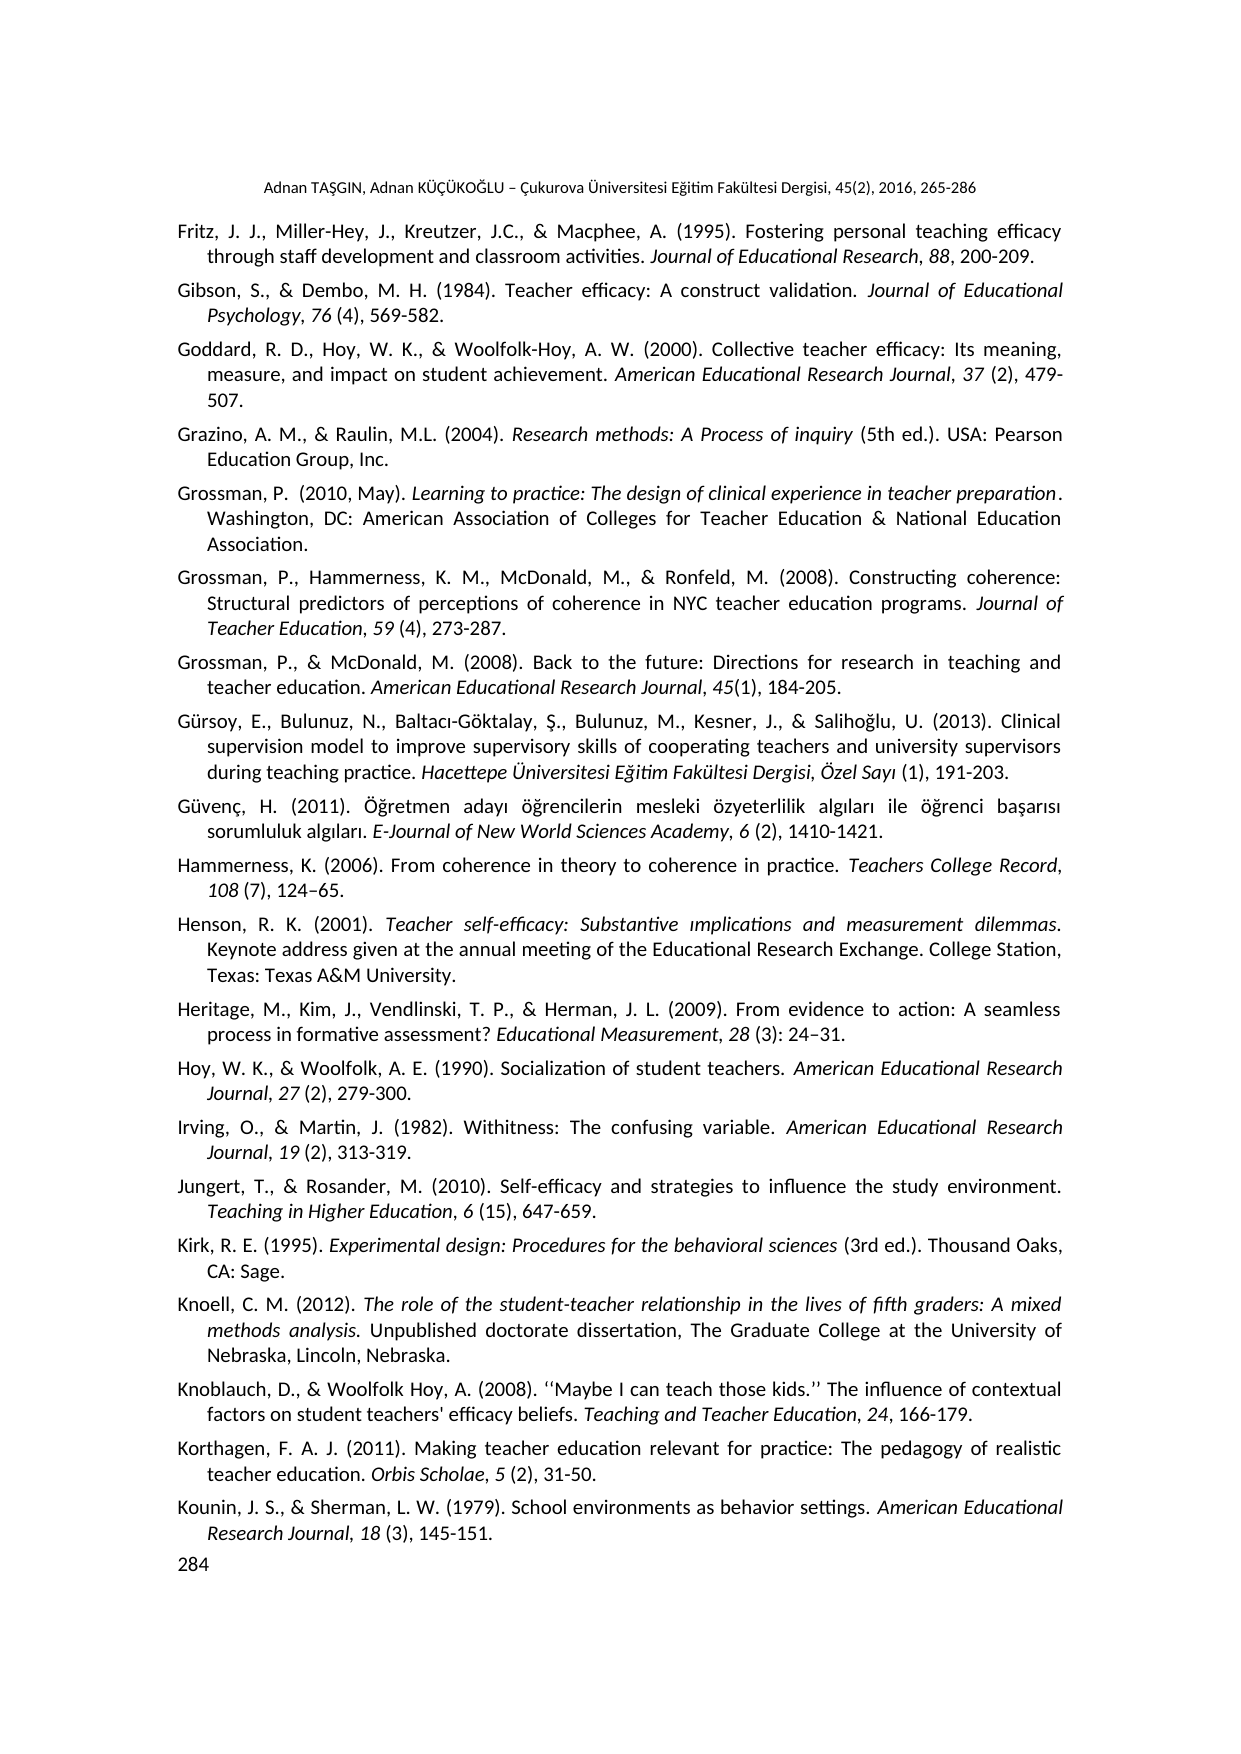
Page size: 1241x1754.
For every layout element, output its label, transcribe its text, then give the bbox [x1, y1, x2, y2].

text Grossman, P. (2010, May). Learning to practice: The design of clinical experience in teacher preparation. Washington, DC: American Association of Colleges for Teacher Education & National Education Association. [177, 480, 1063, 556]
text Hoy, W. K., & Woolfolk, A. E. (1990). Socialization of student teachers. American Educational Research Journal, 27 (2), 279-300. [177, 1055, 1063, 1106]
text Fritz, J. J., Miller-Hey, J., Kreutzer, J.C., & Macphee, A. (1995). Fostering personal teaching efficacy through staff development and classroom activities. Journal of Educational Research, 88, 200-209. [177, 218, 1063, 269]
text Grazino, A. M., & Raulin, M.L. (2004). Research methods: A Process of inquiry (5th ed.). USA: Pearson Education Group, Inc. [177, 421, 1063, 472]
text Hammerness, K. (2006). From coherence in theory to coherence in practice. Teachers College Record, 108 (7), 124–65. [177, 852, 1063, 903]
text Gürsoy, E., Bulunuz, N., Baltacı-Göktalay, Ş., Bulunuz, M., Kesner, J., & Salihoğlu, U. (2013). Clinical supervision model to improve supervisory skills of cooperating teachers and university supervisors during teaching practice. Hacettepe Üniversitesi Eğitim Fakültesi Dergisi, Özel Sayı (1), 191-203. [177, 708, 1063, 784]
text Kounin, J. S., & Sherman, L. W. (1979). School environments as behavior settings. American Educational Research Journal, 18 (3), 145-151. [177, 1494, 1063, 1545]
text Heritage, M., Kim, J., Vendlinski, T. P., & Herman, J. L. (2009). From evidence to action: A seamless process in formative assessment? Educational Measurement, 28 (3): 24–31. [177, 996, 1063, 1047]
text Grossman, P., & McDonald, M. (2008). Back to the future: Directions for research in teaching and teacher education. American Educational Research Journal, 45(1), 184-205. [177, 649, 1063, 700]
text Jungert, T., & Rosander, M. (2010). Self-efficacy and strategies to influence the study environment. Teaching in Higher Education, 6 (15), 647-659. [177, 1173, 1063, 1224]
text Kirk, R. E. (1995). Experimental design: Procedures for the behavioral sciences (3rd ed.). Thousand Oaks, CA: Sage. [177, 1232, 1063, 1283]
text Gibson, S., & Dembo, M. H. (1984). Teacher efficacy: A construct validation. Journal of Educational Psychology, 76 (4), 569-582. [177, 277, 1063, 328]
text Henson, R. K. (2001). Teacher self-efficacy: Substantive ımplications and measurement dilemmas. Keynote address given at the annual meeting of the Educational Research Exchange. College Station, Texas: Texas A&M University. [177, 911, 1063, 987]
text Knoblauch, D., & Woolfolk Hoy, A. (2008). ‘‘Maybe I can teach those kids.’’ The influence of contextual factors on student teachers' efficacy beliefs. Teaching and Teacher Education, 24, 166-179. [177, 1376, 1063, 1427]
text Irving, O., & Martin, J. (1982). Withitness: The confusing variable. American Educational Research Journal, 19 (2), 313-319. [177, 1114, 1063, 1165]
text Korthagen, F. A. J. (2011). Making teacher education relevant for practice: The pedagogy of realistic teacher education. Orbis Scholae, 5 (2), 31-50. [177, 1435, 1063, 1486]
text Güvenç, H. (2011). Öğretmen adayı öğrencilerin mesleki özyeterlilik algıları ile öğrenci başarısı sorumluluk algıları. E-Journal of New World Sciences Academy, 6 (2), 1410-1421. [177, 793, 1063, 844]
text Knoell, C. M. (2012). The role of the student-teacher relationship in the lives of fifth graders: A mixed methods analysis. Unpublished doctorate dissertation, The Graduate College at the University of Nebraska, Lincoln, Nebraska. [177, 1292, 1063, 1368]
text Goddard, R. D., Hoy, W. K., & Woolfolk-Hoy, A. W. (2000). Collective teacher efficacy: Its meaning, measure, and impact on student achievement. American Educational Research Journal, 37 (2), 479-507. [177, 336, 1063, 412]
text Grossman, P., Hammerness, K. M., McDonald, M., & Ronfeld, M. (2008). Constructing coherence: Structural predictors of perceptions of coherence in NYC teacher education programs. Journal of Teacher Education, 59 (4), 273-287. [177, 564, 1063, 641]
